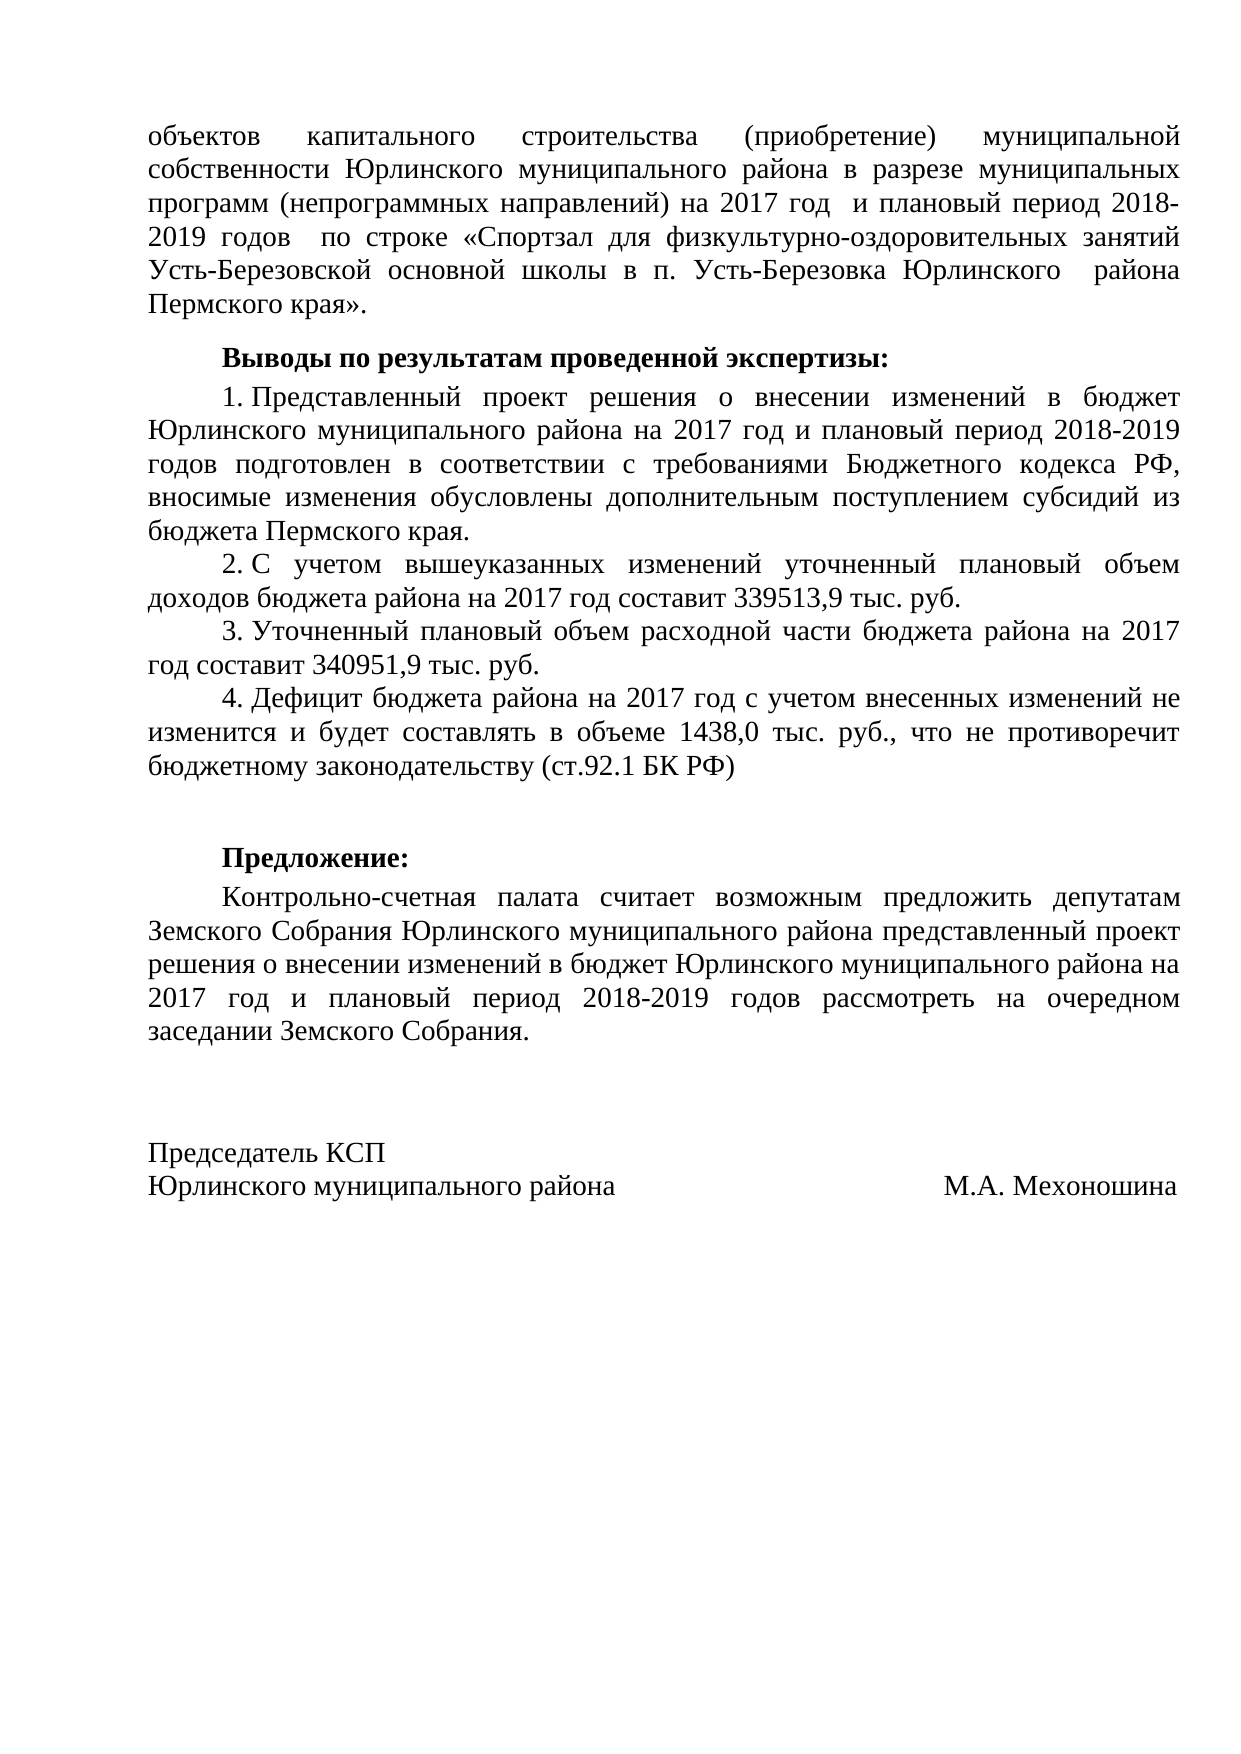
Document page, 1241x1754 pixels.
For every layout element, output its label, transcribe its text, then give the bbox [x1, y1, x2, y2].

text Предложение: [148, 841, 1181, 874]
list Уточненный плановый объем расходной части бюджета района на 2017 год составит 340951,9 тыс. руб. [148, 613, 1181, 681]
text Председатель КСП [148, 1135, 1181, 1168]
list Представленный проект решения о внесении изменений в бюджет Юрлинского муниципального района на 2017 год и плановый период 2018-2019 годов подготовлен в соответствии с требованиями Бюджетного кодекса РФ, вносимые изменения обусловлены дополнительным поступлением субсидий из бюджета Пермского края. [148, 379, 1181, 546]
list Дефицит бюджета района на 2017 год с учетом внесенных изменений не изменится и будет составлять в объеме 1438,0 тыс. руб., что не противоречит бюджетному законодательству (ст.92.1 БК РФ) [148, 681, 1181, 781]
text Контрольно-счетная палата считает возможным предложить депутатам Земского Собрания Юрлинского муниципального района представленный проект решения о внесении изменений в бюджет Юрлинского муниципального района на 2017 год и плановый период 2018-2019 годов рассмотреть на очередном заседании Земского Собрания. [148, 879, 1181, 1047]
list С учетом вышеуказанных изменений уточненный плановый объем доходов бюджета района на 2017 год составит 339513,9 тыс. руб. [148, 546, 1181, 613]
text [148, 118, 1181, 319]
text Выводы по результатам проведенной экспертизы: [148, 340, 1181, 374]
text Юрлинского муниципального района М.А. Мехоношина [148, 1168, 1181, 1202]
